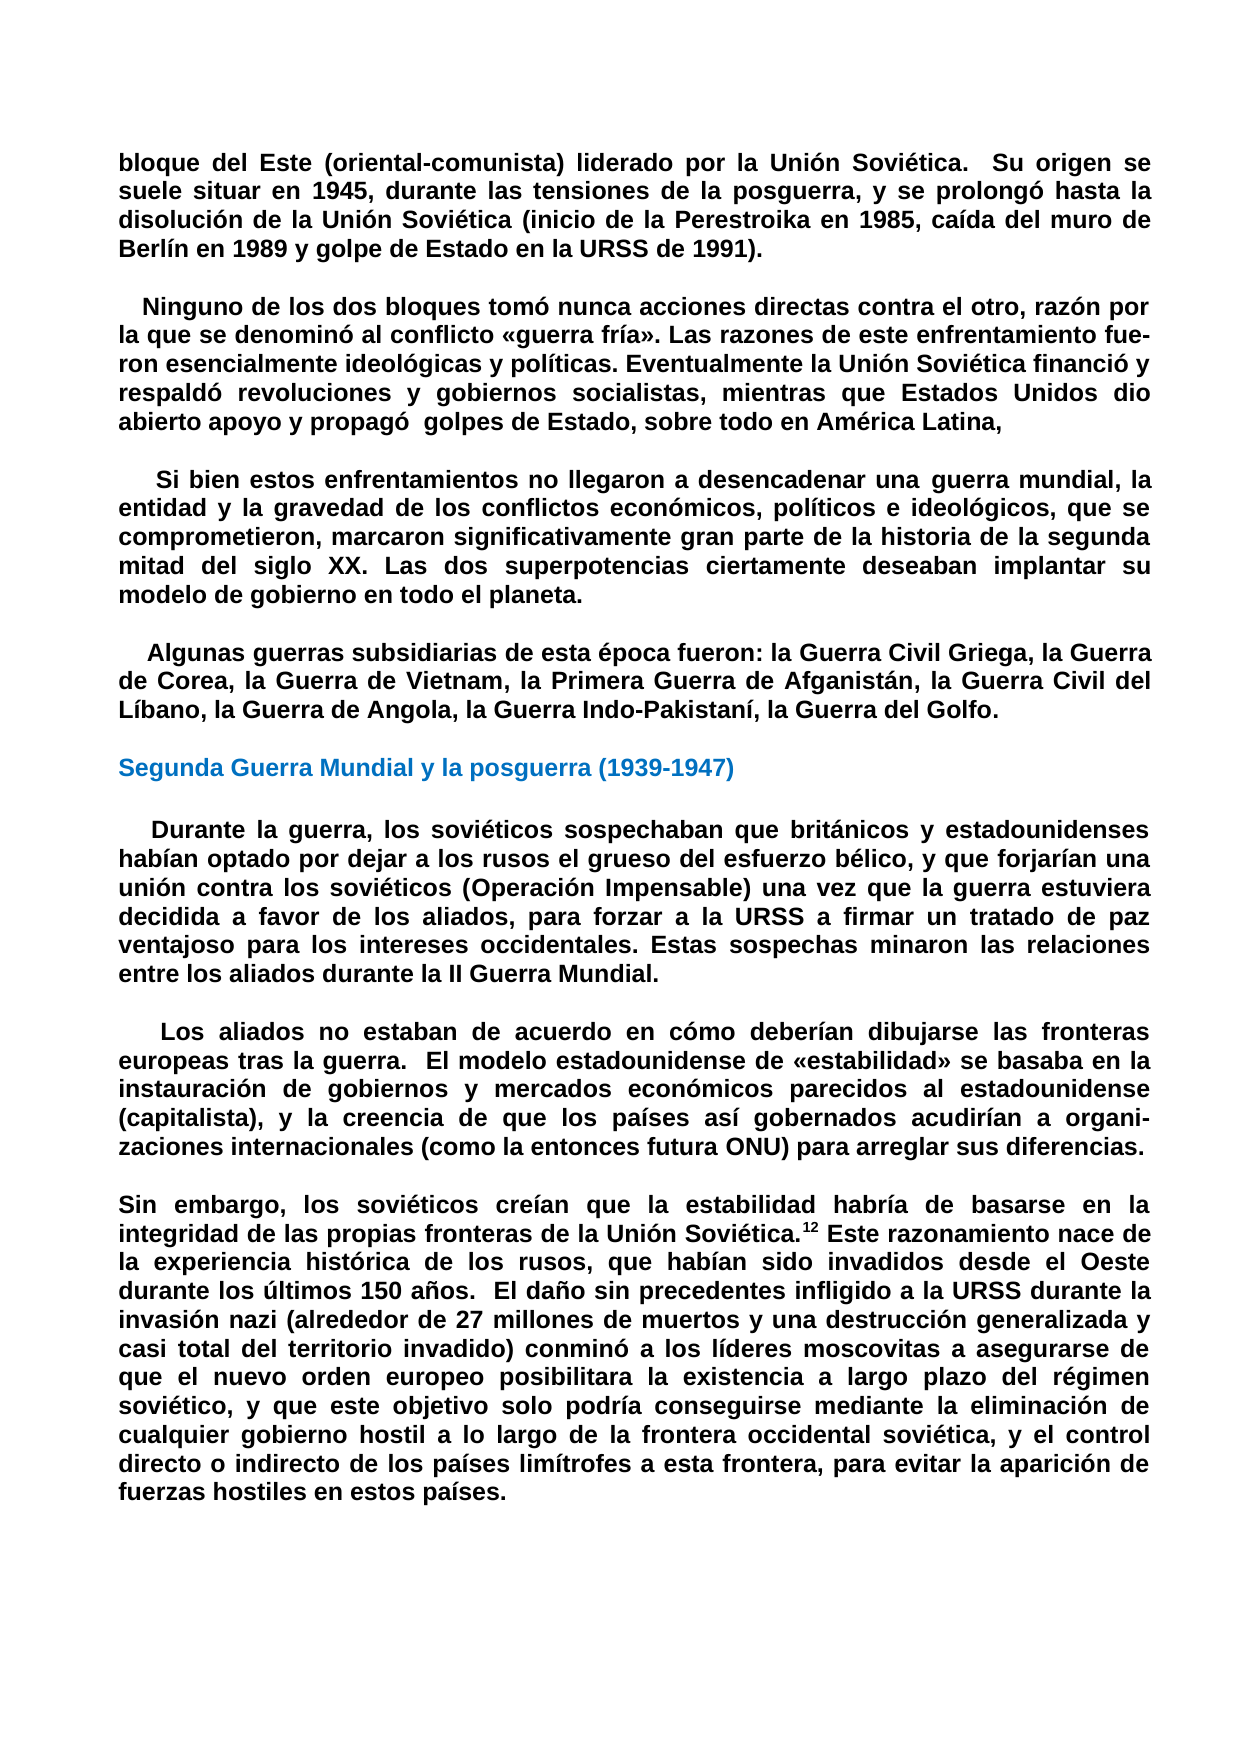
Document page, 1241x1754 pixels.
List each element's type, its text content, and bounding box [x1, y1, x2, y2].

text Durante la guerra, los soviéticos sospechaban que británicos y estadounidenses habían optado por dejar a los rusos el grueso del esfuerzo bélico, y que forjarían una unión contra los soviéticos (Operación Impensable) una vez que la guerra estuviera decidida a favor de los aliados, para forzar a la URSS a firmar un tratado de paz ventajoso para los intereses occidentales. Estas sospechas minaron las relaciones entre los aliados durante la II Guerra Mundial. [118, 815, 1152, 988]
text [118, 148, 1152, 263]
subtitle Segunda Guerra Mundial y la posguerra (1939-1947) [118, 753, 1152, 782]
text Los aliados no estaban de acuerdo en cómo deberían dibujarse las fronteras europeas tras la guerra. ​ El modelo estadounidense de «estabilidad» se basaba en la instauración de gobiernos y mercados económicos parecidos al estadounidense (capitalista), y la creencia de que los países así gobernados acudirían a organi-zaciones internacionales (como la entonces futura ONU) para arreglar sus diferencias. [118, 1017, 1152, 1161]
text Ninguno de los dos bloques tomó nunca acciones directas contra el otro, razón por la que se denominó al conflicto «guerra fría». Las razones de este enfrentamiento fue-ron esencialmente ideológicas y políticas. Eventualmente la Unión Soviética financió y respaldó revoluciones y gobiernos socialistas, mientras que Estados Unidos dio abierto apoyo y propagó golpes de Estado, sobre todo en América Latina, [118, 292, 1152, 436]
text Sin embargo, los soviéticos creían que la estabilidad habría de basarse en la integridad de las propias fronteras de la Unión Soviética.12​ Este razonamiento nace de la experiencia histórica de los rusos, que habían sido invadidos desde el Oeste durante los últimos 150 años. ​ El daño sin precedentes infligido a la URSS durante la invasión nazi (alrededor de 27 millones de muertos y una destrucción generalizada y casi total del territorio invadido) conminó a los líderes moscovitas a asegurarse de que el nuevo orden europeo posibilitara la existencia a largo plazo del régimen soviético, y que este objetivo solo podría conseguirse mediante la eliminación de cualquier gobierno hostil a lo largo de la frontera occidental soviética, y el control directo o indirecto de los países limítrofes a esta frontera, para evitar la aparición de fuerzas hostiles en estos países. [118, 1190, 1152, 1506]
text Algunas guerras subsidiarias de esta época fueron: la Guerra Civil Griega, la Guerra de Corea, la Guerra de Vietnam, la Primera Guerra de Afganistán, la Guerra Civil del Líbano, la Guerra de Angola, la Guerra Indo-Pakistaní, la Guerra del Golfo. [118, 638, 1152, 724]
text Si bien estos enfrentamientos no llegaron a desencadenar una guerra mundial, la entidad y la gravedad de los conflictos económicos, políticos e ideológicos, que se comprometieron, marcaron significativamente gran parte de la historia de la segunda mitad del siglo XX. Las dos superpotencias ciertamente deseaban implantar su modelo de gobierno en todo el planeta. [118, 465, 1152, 608]
